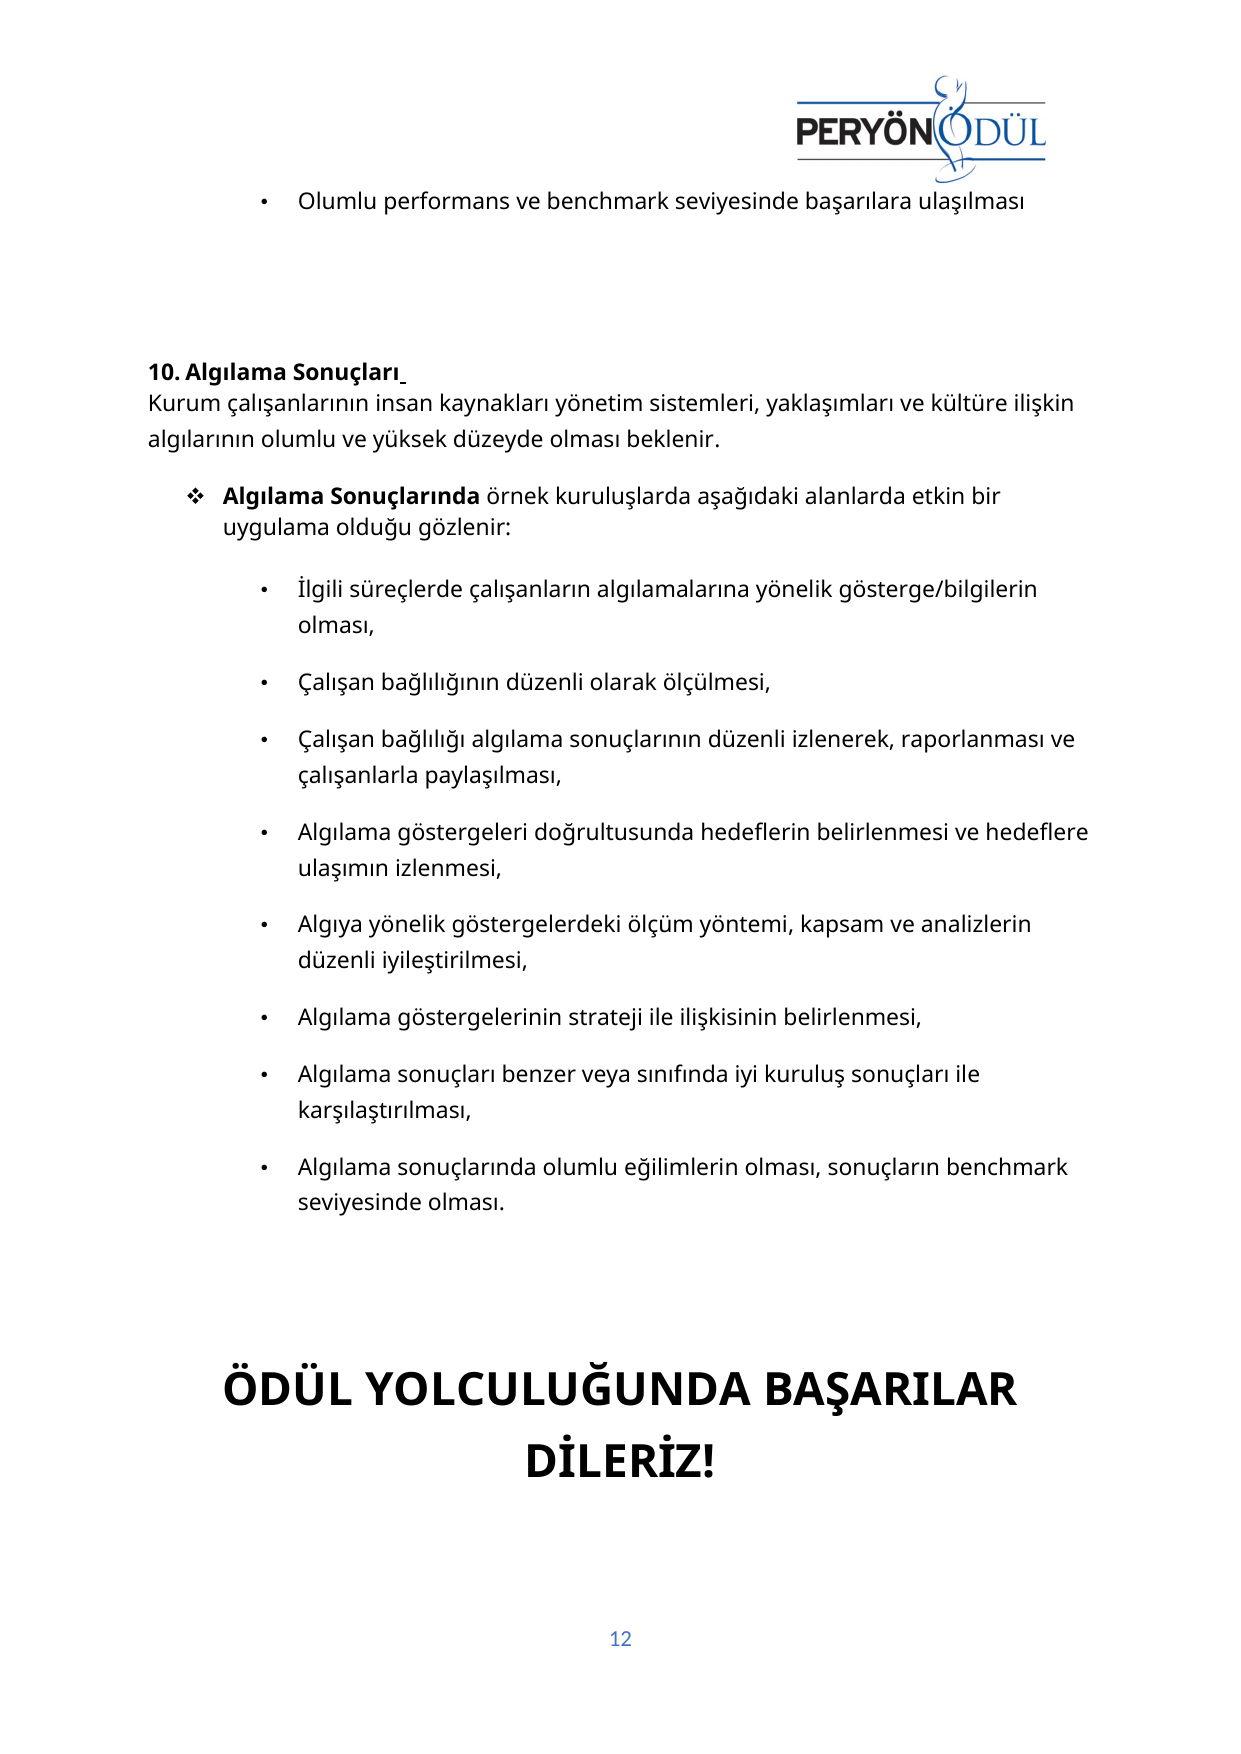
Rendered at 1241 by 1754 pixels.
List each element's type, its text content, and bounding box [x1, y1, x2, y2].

picture [760, 73, 1093, 186]
list Olumlu performans ve benchmark seviyesinde başarılara ulaşılması [260, 185, 1093, 217]
text ÖDÜL YOLCULUĞUNDA BAŞARILAR DİLERİZ! [148, 1357, 1093, 1491]
list Algılama Sonuçlarında örnek kuruluşlarda aşağıdaki alanlarda etkin bir uygulama olduğu gözlenir: [185, 479, 1093, 542]
list Algılama göstergelerinin strateji ile ilişkisinin belirlenmesi, [260, 1001, 1093, 1032]
list Algılama Sonuçları [148, 356, 1093, 387]
list İlgili süreçlerde çalışanların algılamalarına yönelik gösterge/bilgilerin olması, [260, 573, 1093, 641]
list Çalışan bağlılığı algılama sonuçlarının düzenli izlenerek, raporlanması ve çalışanlarla paylaşılması, [260, 723, 1093, 790]
list Algılama sonuçları benzer veya sınıfında iyi kuruluş sonuçları ile karşılaştırılması, [260, 1058, 1093, 1125]
list Çalışan bağlılığının düzenli olarak ölçülmesi, [260, 666, 1093, 697]
list Algıya yönelik göstergelerdeki ölçüm yöntemi, kapsam ve analizlerin düzenli iyileştirilmesi, [260, 908, 1093, 975]
list Algılama sonuçlarında olumlu eğilimlerin olması, sonuçların benchmark seviyesinde olması. [260, 1150, 1093, 1218]
list Algılama göstergeleri doğrultusunda hedeflerin belirlenmesi ve hedeflere ulaşımın izlenmesi, [260, 816, 1093, 883]
text Kurum çalışanlarının insan kaynakları yönetim sistemleri, yaklaşımları ve kültüre ilişkin algılarının olumlu ve yüksek düzeyde olması beklenir. [148, 387, 1093, 454]
